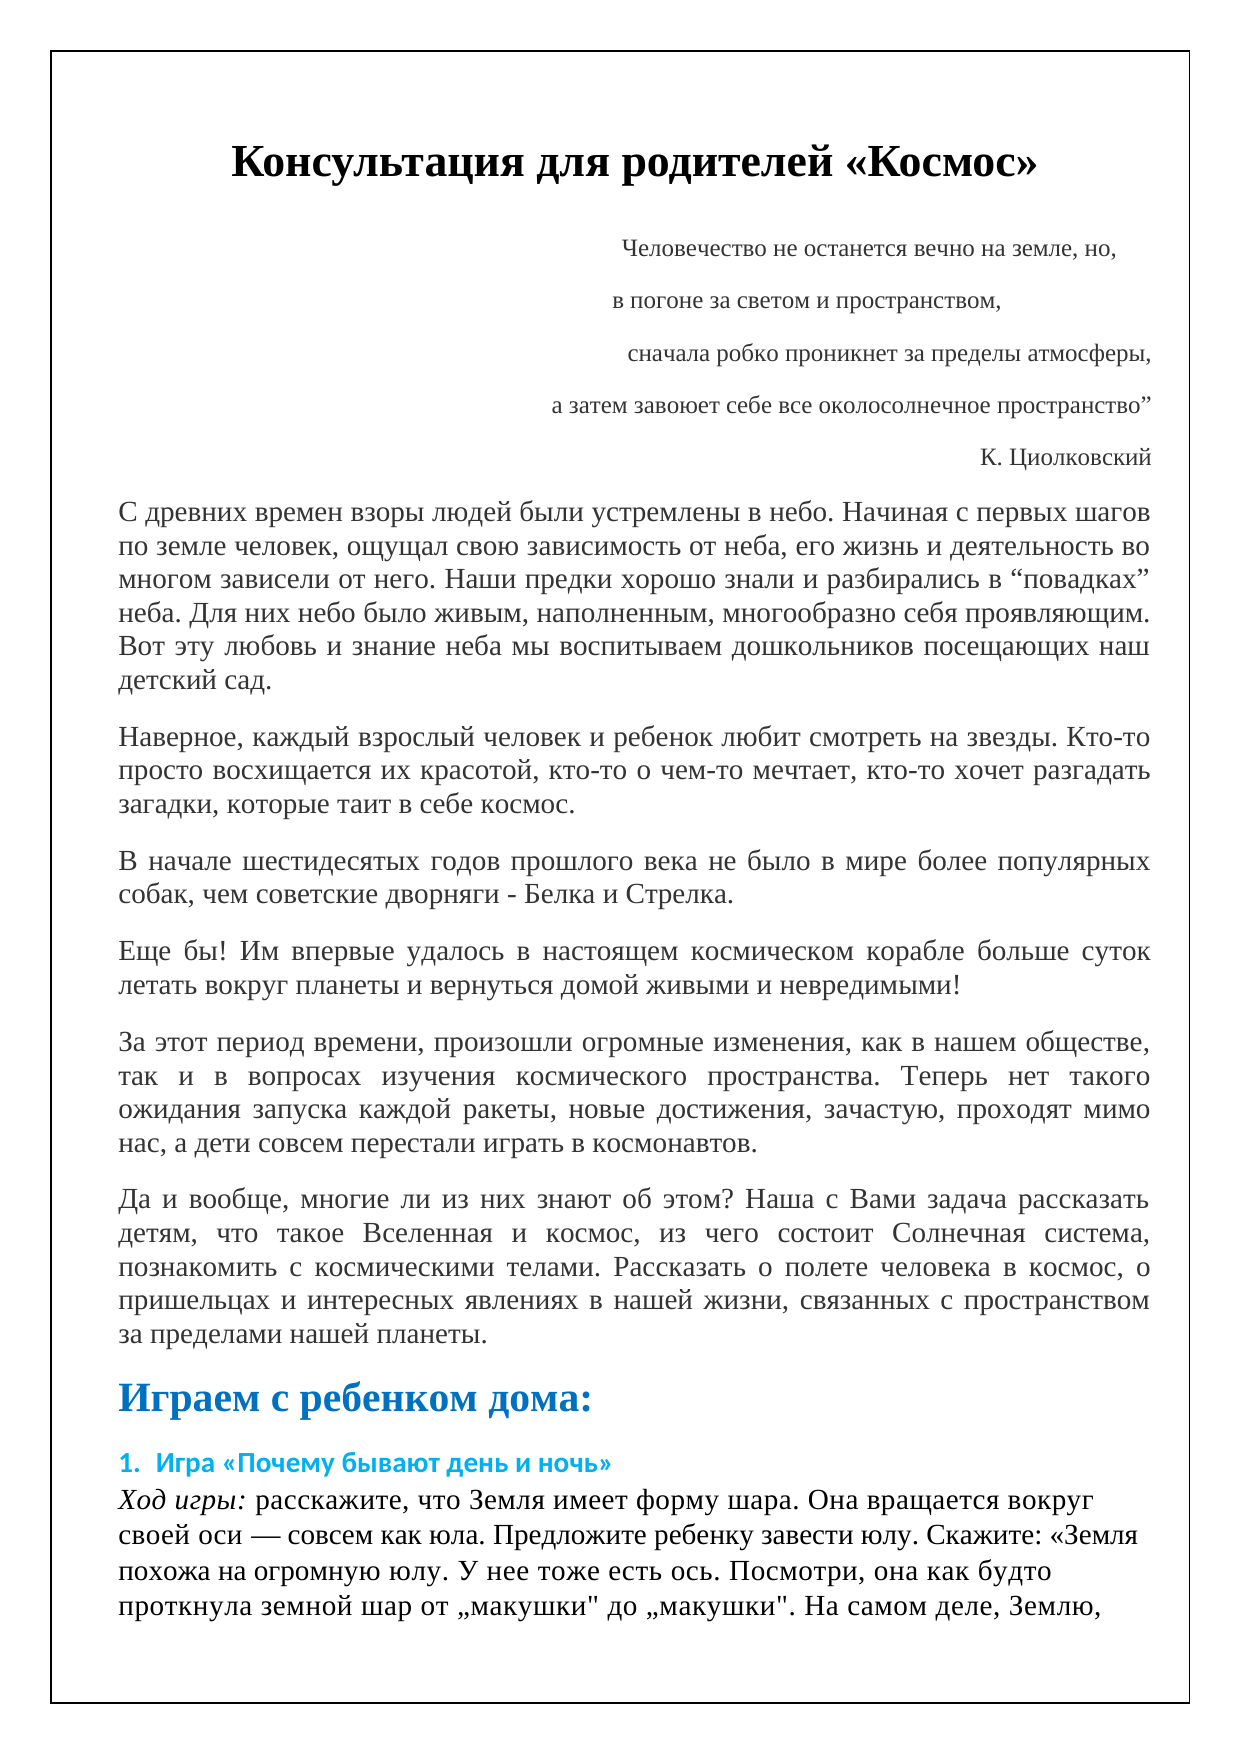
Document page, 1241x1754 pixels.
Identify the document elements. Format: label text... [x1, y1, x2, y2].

text Консультация для родителей «Космос» [118, 134, 1152, 186]
text Наверное, каждый взрослый человек и ребенок любит смотреть на звезды. Кто-то просто восхищается их красотой, кто-то о чем-то мечтает, кто-то хочет разгадать загадки, которые таит в себе космос. [118, 719, 1152, 819]
text В начале шестидесятых годов прошлого века не было в мире более популярных собак, чем советские дворняги - Белка и Стрелка. [118, 843, 1152, 910]
text С древних времен взоры людей были устремлены в небо. Начиная с первых шагов по земле человек, ощущал свою зависимость от неба, его жизнь и деятельность во многом зависели от него. Наши предки хорошо знали и разбирались в “повадках” неба. Для них небо было живым, наполненным, многообразно себя проявляющим. Вот эту любовь и знание неба мы воспитываем дошкольников посещающих наш детский сад. [118, 494, 1152, 696]
text а затем завоюет себе все околосолнечное пространство” [118, 390, 1152, 419]
text Человечество не останется вечно на земле, но, [118, 233, 1152, 262]
text Играем с ребенком дома: [118, 1373, 1152, 1421]
text За этот период времени, произошли огромные изменения, как в нашем обществе, так и в вопросах изучения космического пространства. Теперь нет такого ожидания запуска каждой ракеты, новые достижения, зачастую, проходят мимо нас, а дети совсем перестали играть в космонавтов. [118, 1024, 1152, 1158]
text Еще бы! Им впервые удалось в настоящем космическом корабле больше суток летать вокруг планеты и вернуться домой живыми и невредимыми! [118, 933, 1152, 1001]
text К. Циолковский [118, 442, 1152, 471]
text сначала робко проникнет за пределы атмосферы, [118, 338, 1152, 366]
list Игра «Почему бывают день и ночь» [118, 1444, 1152, 1480]
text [118, 1482, 1152, 1622]
text Да и вообще, многие ли из них знают об этом? Наша с Вами задача рассказать детям, что такое Вселенная и космос, из чего состоит Солнечная система, познакомить с космическими телами. Рассказать о полете человека в космос, о пришельцах и интересных явлениях в нашей жизни, связанных с пространством за пределами нашей планеты. [118, 1182, 1152, 1349]
text в погоне за светом и пространством, [118, 286, 1152, 314]
